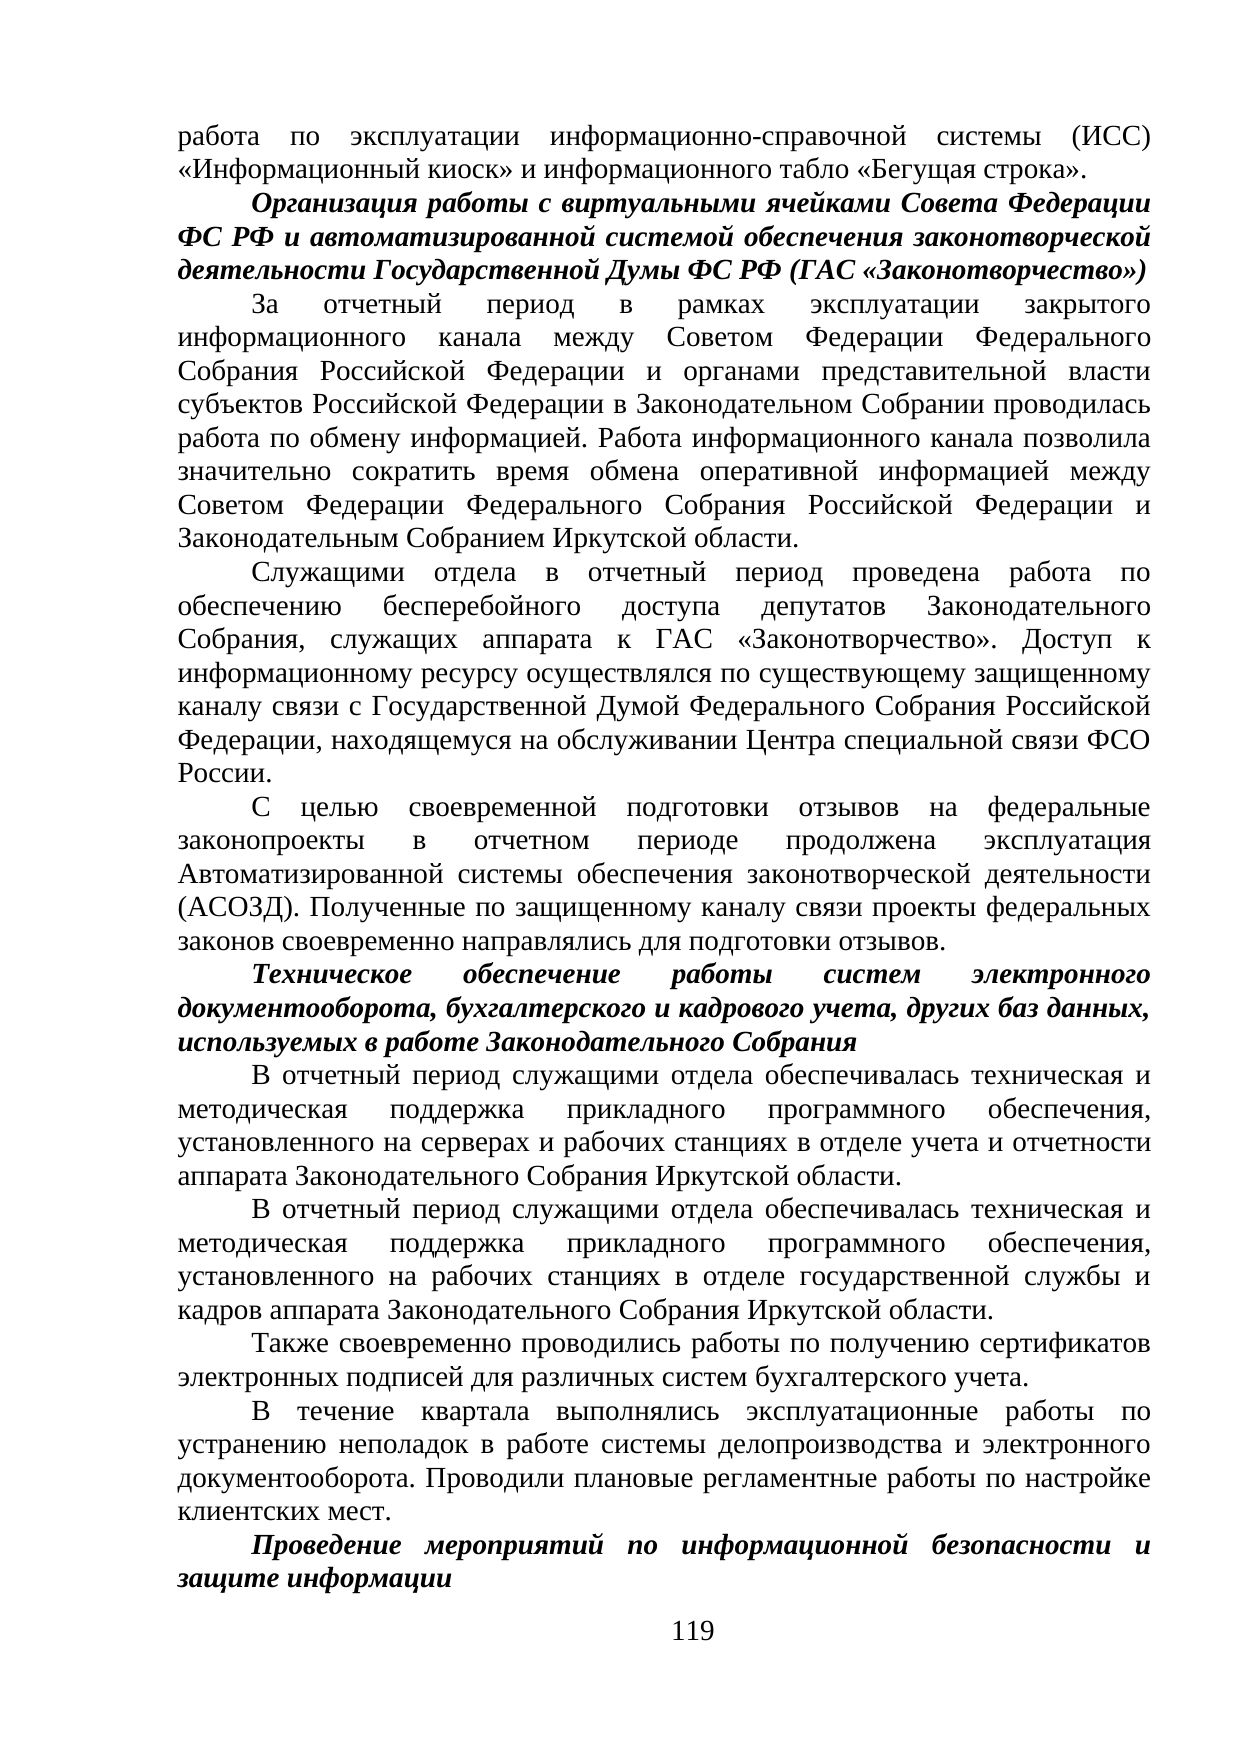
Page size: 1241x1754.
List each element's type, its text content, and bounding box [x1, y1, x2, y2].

text В отчетный период служащими отдела обеспечивалась техническая и методическая поддержка прикладного программного обеспечения, установленного на серверах и рабочих станциях в отделе учета и отчетности аппарата Законодательного Собрания Иркутской области. [177, 1057, 1152, 1191]
text Проведение мероприятий по информационной безопасности и защите информации [177, 1527, 1152, 1594]
text За отчетный период в рамках эксплуатации закрытого информационного канала между Советом Федерации Федерального Собрания Российской Федерации и органами представительной власти субъектов Российской Федерации в Законодательном Собрании проводилась работа по обмену информацией. Работа информационного канала позволила значительно сократить время обмена оперативной информацией между Советом Федерации Федерального Собрания Российской Федерации и Законодательным Собранием Иркутской области. [177, 286, 1152, 554]
text С целью своевременной подготовки отзывов на федеральные законопроекты в отчетном периоде продолжена эксплуатация Автоматизированной системы обеспечения законотворческой деятельности (АСОЗД). Полученные по защищенному каналу связи проекты федеральных законов своевременно направлялись для подготовки отзывов. [177, 789, 1152, 957]
text Также своевременно проводились работы по получению сертификатов электронных подписей для различных систем бухгалтерского учета. [177, 1326, 1152, 1393]
text Техническое обеспечение работы систем электронного документооборота, бухгалтерского и кадрового учета, других баз данных, используемых в работе Законодательного Собрания [177, 957, 1152, 1057]
text В течение квартала выполнялись эксплуатационные работы по устранению неполадок в работе системы делопроизводства и электронного документооборота. Проводили плановые регламентные работы по настройке клиентских мест. [177, 1393, 1152, 1527]
text Служащими отдела в отчетный период проведена работа по обеспечению бесперебойного доступа депутатов Законодательного Собрания, служащих аппарата к ГАС «Законотворчество». Доступ к информационному ресурсу осуществлялся по существующему защищенному каналу связи с Государственной Думой Федерального Собрания Российской Федерации, находящемуся на обслуживании Центра специальной связи ФСО России. [177, 554, 1152, 789]
text Организация работы с виртуальными ячейками Совета Федерации ФС РФ и автоматизированной системой обеспечения законотворческой деятельности Государственной Думы ФС РФ (ГАС «Законотворчество») [177, 185, 1152, 286]
text В отчетный период служащими отдела обеспечивалась техническая и методическая поддержка прикладного программного обеспечения, установленного на рабочих станциях в отделе государственной службы и кадров аппарата Законодательного Собрания Иркутской области. [177, 1191, 1152, 1326]
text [177, 118, 1152, 185]
